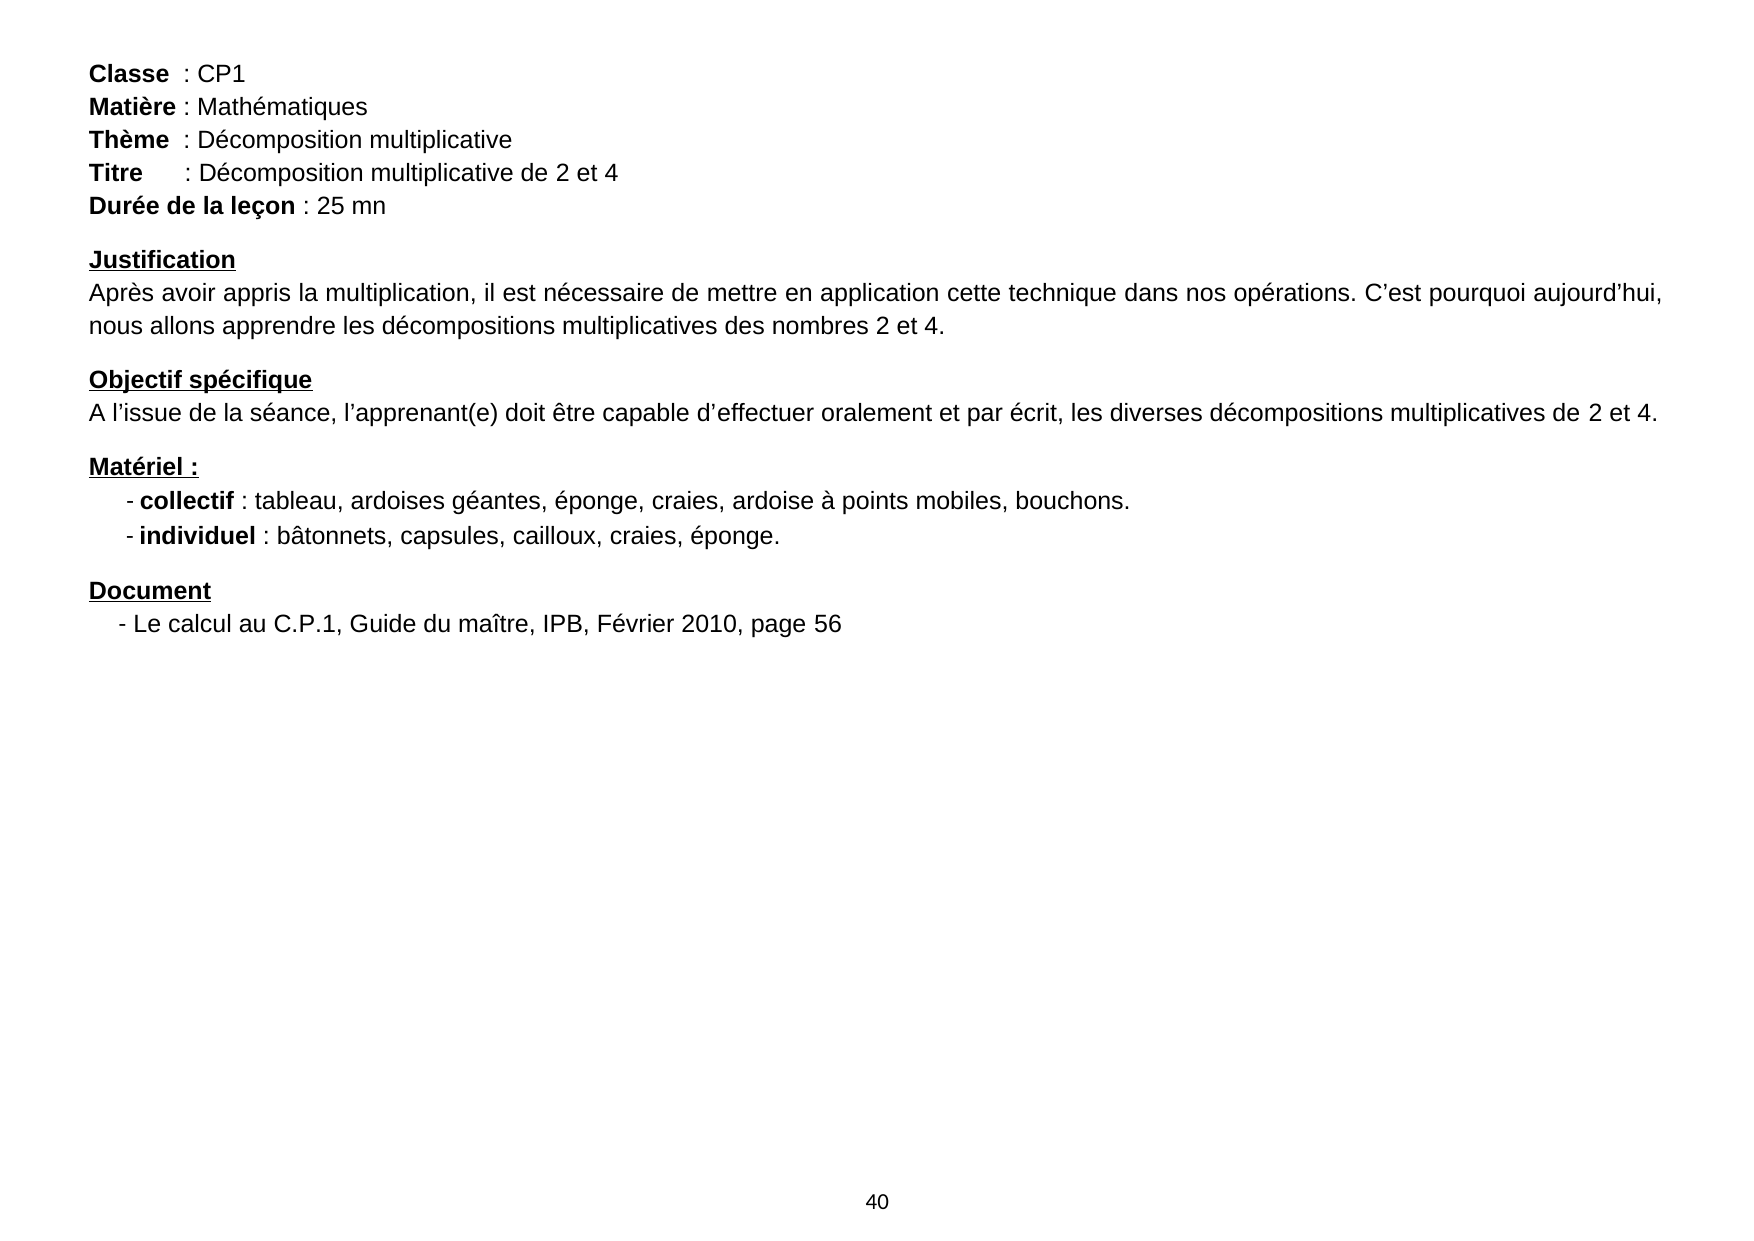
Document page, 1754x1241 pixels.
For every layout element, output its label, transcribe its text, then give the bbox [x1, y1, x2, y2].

list collectif : tableau, ardoises géantes, éponge, craies, ardoise à points mobiles, bouchons. [126, 485, 1665, 515]
text Matière : Mathématiques [89, 92, 1665, 121]
list Le calcul au C.P.1, Guide du maître, IPB, Février 2010, page 56 [118, 609, 1665, 639]
text Document [89, 576, 1665, 604]
text Thème : Décomposition multiplicative [89, 125, 1665, 154]
text Objectif spécifique [89, 365, 1665, 394]
text A l’issue de la séance, l’apprenant(e) doit être capable d’effectuer oralement et par écrit, les diverses décompositions multiplicatives de 2 et 4. [89, 398, 1665, 427]
text Justification [89, 245, 1665, 274]
text Après avoir appris la multiplication, il est nécessaire de mettre en application cette technique dans nos opérations. C’est pourquoi aujourd’hui, nous allons apprendre les décompositions multiplicatives des nombres 2 et 4. [89, 278, 1665, 340]
text Matériel : [89, 452, 1665, 481]
text Titre : Décomposition multiplicative de 2 et 4 [89, 158, 1665, 187]
text Classe : CP1 [89, 59, 1665, 88]
text Durée de la leçon : 25 mn [89, 191, 1665, 220]
list individuel : bâtonnets, capsules, cailloux, craies, éponge. [126, 520, 1665, 550]
